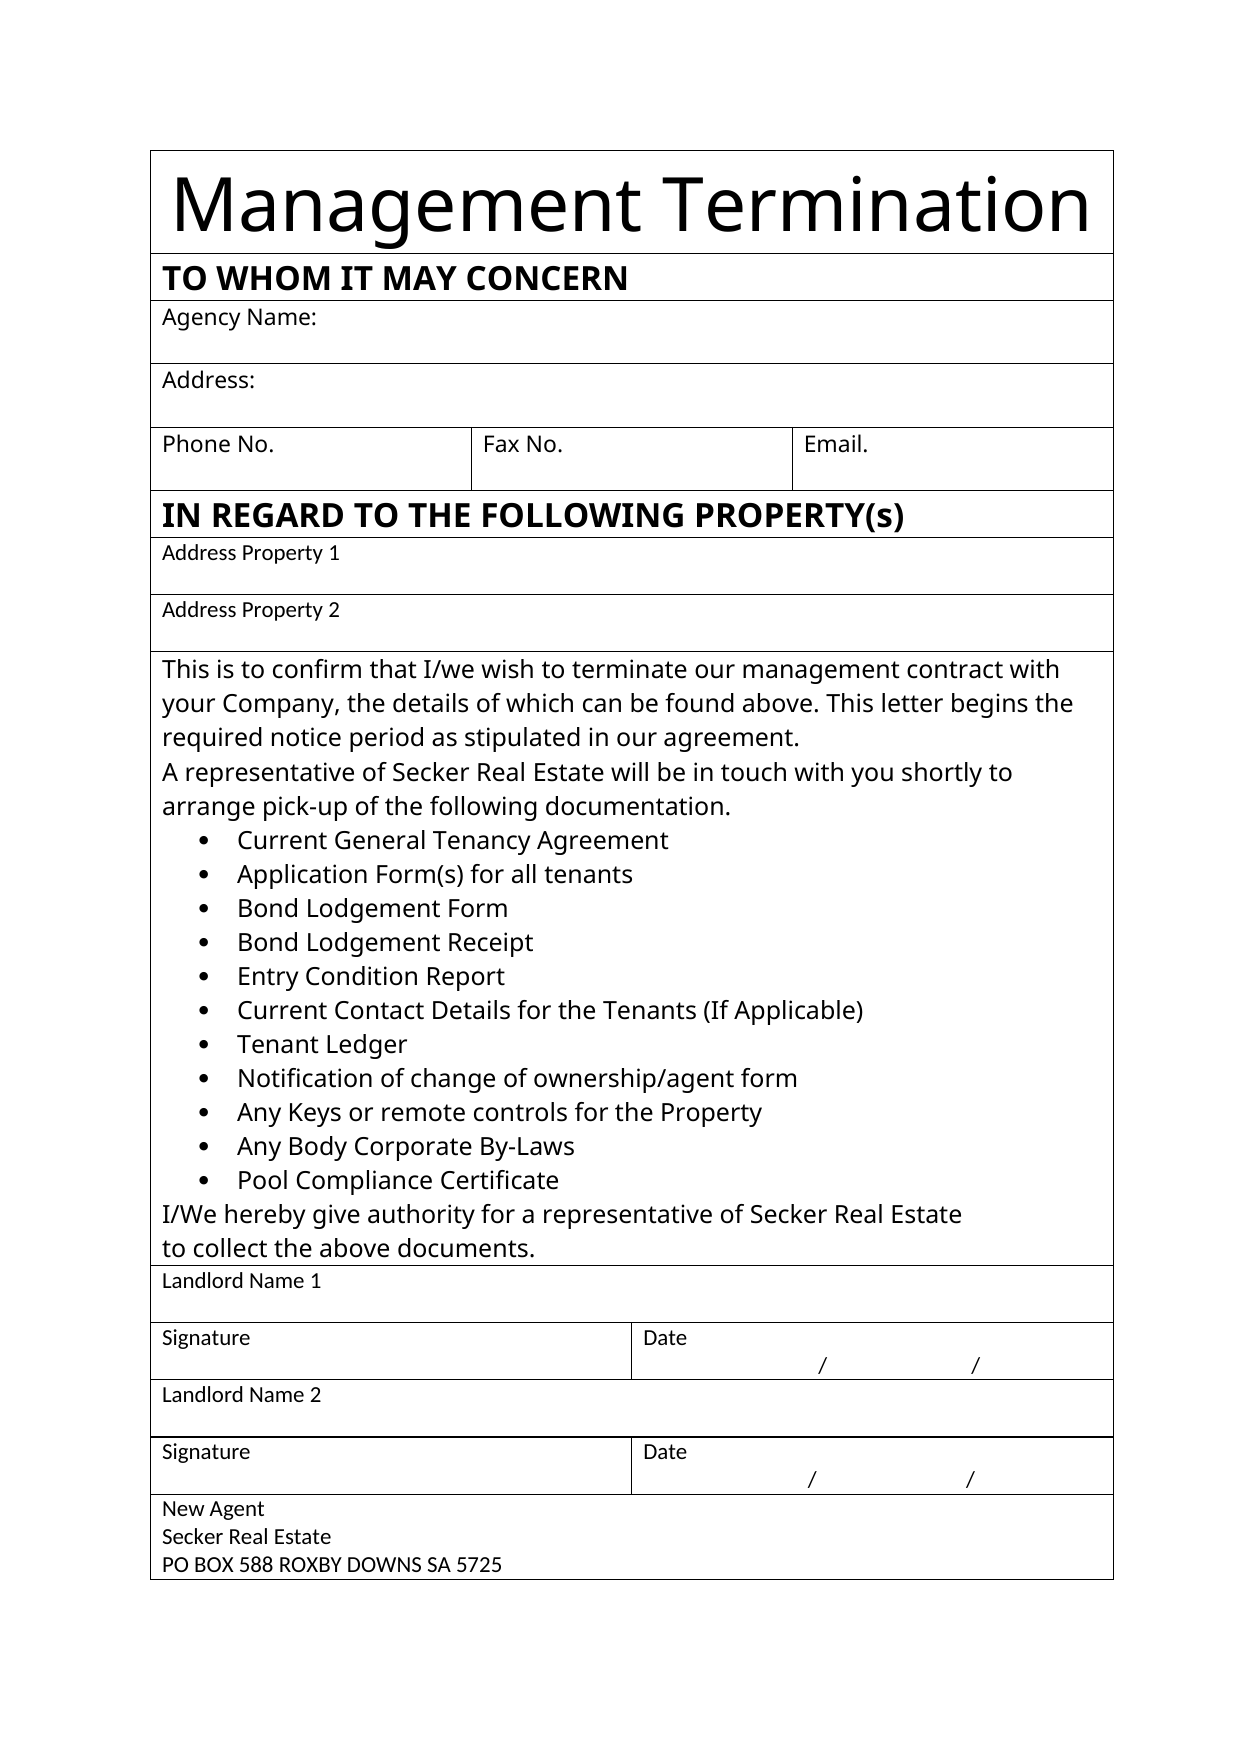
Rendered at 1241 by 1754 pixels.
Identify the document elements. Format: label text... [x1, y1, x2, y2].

table_header Management Termination [151, 151, 1113, 253]
table_cell Date / / [632, 1323, 1113, 1379]
table_cell Address Property 1 [151, 538, 1113, 594]
table_cell Agency Name: [151, 301, 1113, 363]
table_cell Email. [793, 428, 1113, 490]
table_cell This is to confirm that I/we wish to terminate our management contract with your Company, the details of which can be found above. This letter begins the required notice period as stipulated in our agreement. A representative of Secker Real Estate will be in touch with you shortly to arrange pick-up of the following documentation. Current General Tenancy Agreement Application Form(s) for all tenants Bond Lodgement Form Bond Lodgement Receipt Entry Condition Report Current Contact Details for the Tenants (If Applicable) Tenant Ledger Notification of change of ownership/agent form Any Keys or remote controls for the Property Any Body Corporate By-Laws Pool Compliance Certificate I/We hereby give authority for a representative of Secker Real Estate to collect the above documents. [151, 652, 1113, 1265]
table_cell Fax No. [472, 428, 792, 490]
table_cell Signature [151, 1438, 631, 1493]
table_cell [151, 1495, 1113, 1578]
table_cell Address Property 2 [151, 595, 1113, 651]
table_cell Landlord Name 1 [151, 1266, 1113, 1322]
table_cell TO WHOM IT MAY CONCERN [151, 254, 1113, 300]
table_cell Address: [151, 364, 1113, 427]
table_cell IN REGARD TO THE FOLLOWING PROPERTY(s) [151, 491, 1113, 537]
table_cell Date / / [632, 1438, 1113, 1493]
table_cell Signature [151, 1323, 631, 1379]
table_cell Phone No. [151, 428, 471, 490]
table_cell Landlord Name 2 [151, 1380, 1113, 1436]
